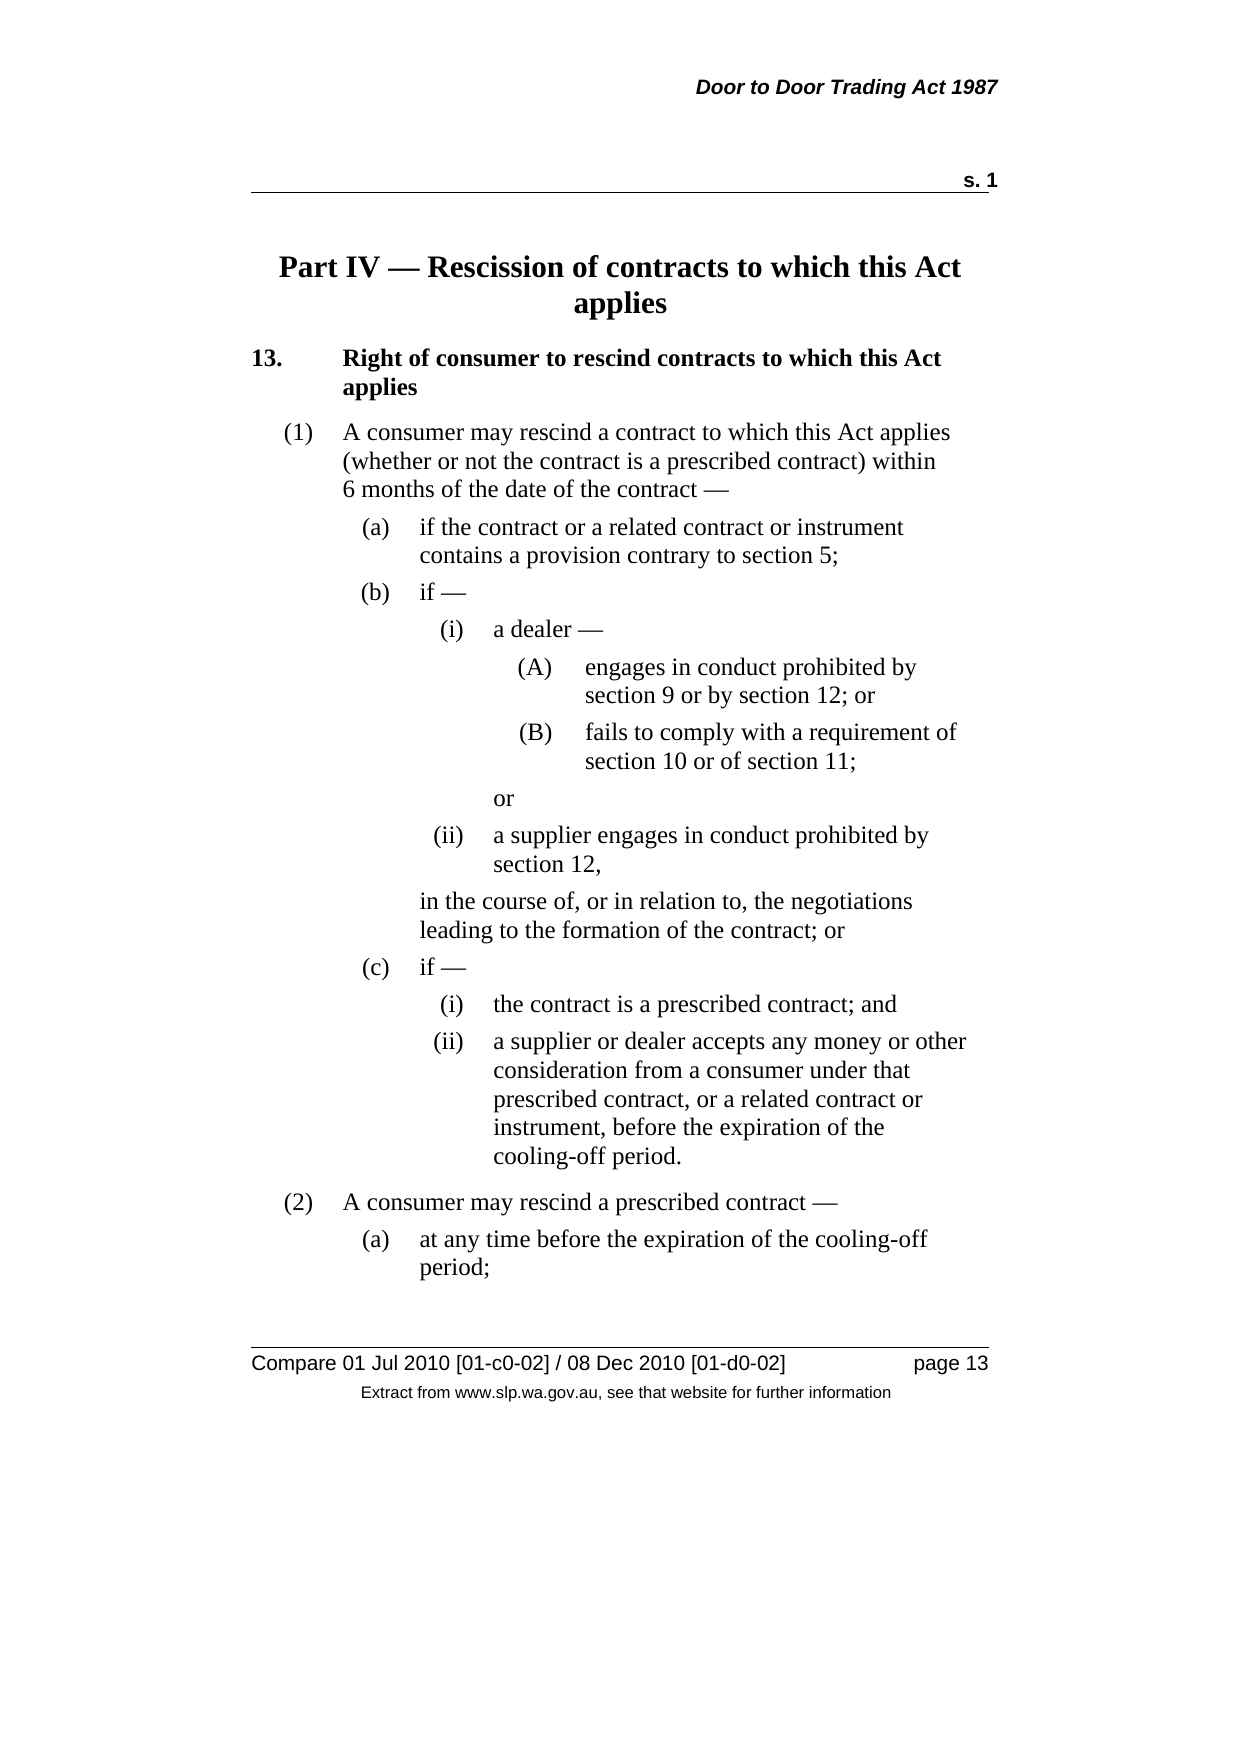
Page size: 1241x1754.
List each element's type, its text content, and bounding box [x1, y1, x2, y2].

text (i) the contract is a prescribed contract; and [251, 989, 989, 1018]
text (1) A consumer may rescind a contract to which this Act applies (whether or not the contract is a prescribed contract) within 6 months of the date of the contract — [251, 417, 989, 503]
text (ii) a supplier engages in conduct prohibited by section 12, [251, 820, 989, 878]
text (ii) a supplier or dealer accepts any money or other consideration from a consumer under that prescribed contract, or a related contract or instrument, before the expiration of the cooling-off period. [251, 1026, 989, 1170]
text (a) at any time before the expiration of the cooling-off period; [251, 1224, 989, 1281]
text (c) if — [251, 952, 989, 981]
text or [251, 783, 989, 812]
text (i) a dealer — [251, 614, 989, 643]
text (B) fails to comply with a requirement of section 10 or of section 11; [251, 717, 989, 775]
subtitle Part IV — Rescission of contracts to which this Act applies [251, 248, 989, 320]
text (a) if the contract or a related contract or instrument contains a provision contrary to section 5; [251, 512, 989, 569]
text in the course of, or in relation to, the negotiations leading to the formation of the contract; or [251, 886, 989, 944]
subtitle 13. Right of consumer to rescind contracts to which this Act applies [251, 343, 989, 400]
text (b) if — [251, 577, 989, 606]
text (2) A consumer may rescind a prescribed contract — [251, 1187, 989, 1215]
text (A) engages in conduct prohibited by section 9 or by section 12; or [251, 652, 989, 709]
